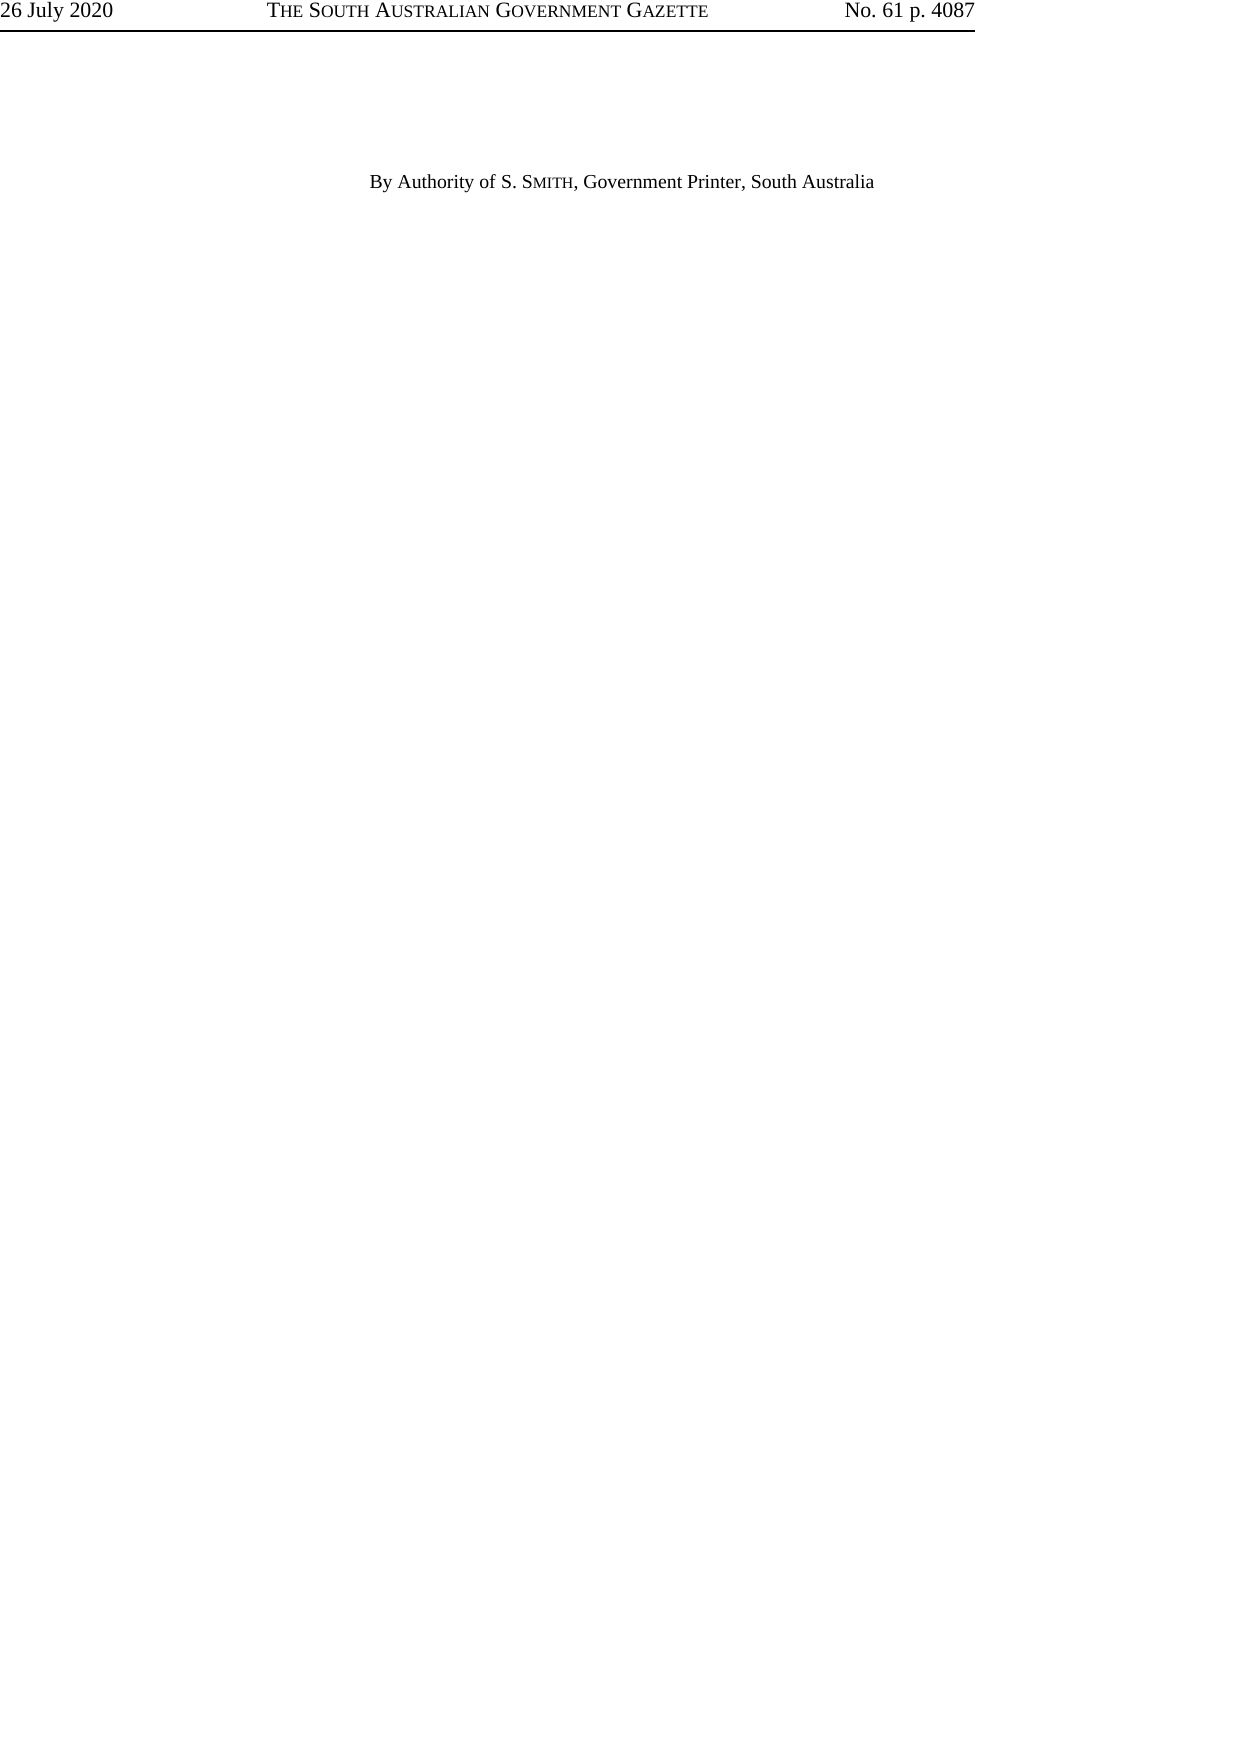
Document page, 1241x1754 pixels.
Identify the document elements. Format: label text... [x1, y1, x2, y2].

text By Authority of S. Smith, Government Printer, South Australia [134, 174, 1109, 192]
